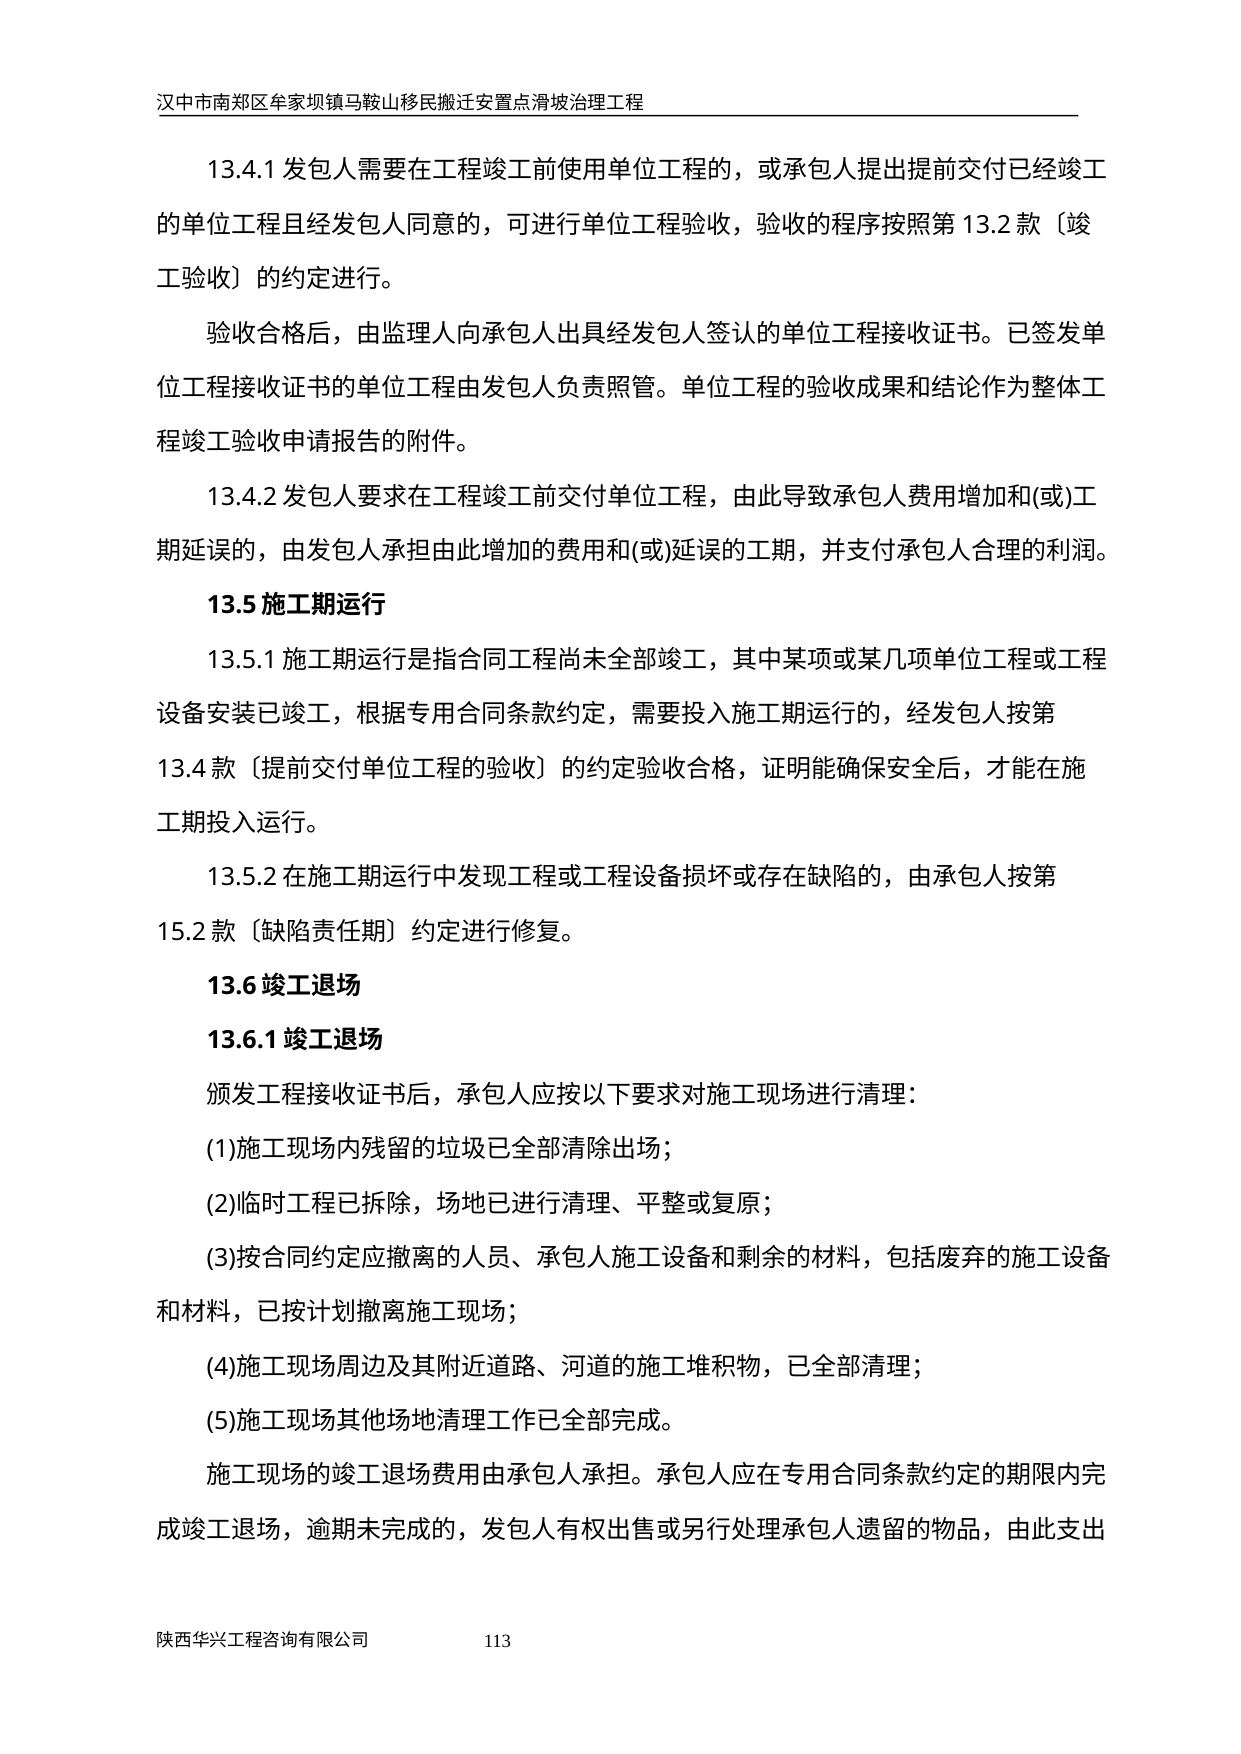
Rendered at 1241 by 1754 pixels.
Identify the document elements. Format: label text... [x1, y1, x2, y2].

list 13.4.2发包人要求在工程竣工前交付单位工程，由此导致承包人费用增加和(或)工期延误的，由发包人承担由此增加的费用和(或)延误的工期，并支付承包人合理的利润。 [156, 476, 1111, 567]
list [156, 1455, 1111, 1546]
list 13.5施工期运行 [156, 585, 1111, 621]
list (5)施工现场其他场地清理工作已全部完成。 [156, 1401, 1111, 1437]
list 验收合格后，由监理人向承包人出具经发包人签认的单位工程接收证书。已签发单位工程接收证书的单位工程由发包人负责照管。单位工程的验收成果和结论作为整体工程竣工验收申请报告的附件。 [156, 313, 1111, 458]
list 13.4.1发包人需要在工程竣工前使用单位工程的，或承包人提出提前交付已经竣工的单位工程且经发包人同意的，可进行单位工程验收，验收的程序按照第13.2款〔竣工验收〕的约定进行。 [156, 150, 1111, 295]
list 13.5.1施工期运行是指合同工程尚未全部竣工，其中某项或某几项单位工程或工程设备安装已竣工，根据专用合同条款约定，需要投入施工期运行的，经发包人按第13.4款〔提前交付单位工程的验收〕的约定验收合格，证明能确保安全后，才能在施工期投入运行。 [156, 639, 1111, 839]
list (4)施工现场周边及其附近道路、河道的施工堆积物，已全部清理； [156, 1346, 1111, 1382]
list 13.6.1竣工退场 [156, 1020, 1111, 1056]
list (1)施工现场内残留的垃圾已全部清除出场； [156, 1129, 1111, 1165]
list 13.5.2在施工期运行中发现工程或工程设备损坏或存在缺陷的，由承包人按第15.2款〔缺陷责任期〕约定进行修复。 [156, 857, 1111, 947]
list (3)按合同约定应撤离的人员、承包人施工设备和剩余的材料，包括废弃的施工设备和材料，已按计划撤离施工现场； [156, 1237, 1111, 1328]
list 13.6竣工退场 [156, 966, 1111, 1002]
list (2)临时工程已拆除，场地已进行清理、平整或复原； [156, 1183, 1111, 1219]
list 颁发工程接收证书后，承包人应按以下要求对施工现场进行清理： [156, 1074, 1111, 1111]
